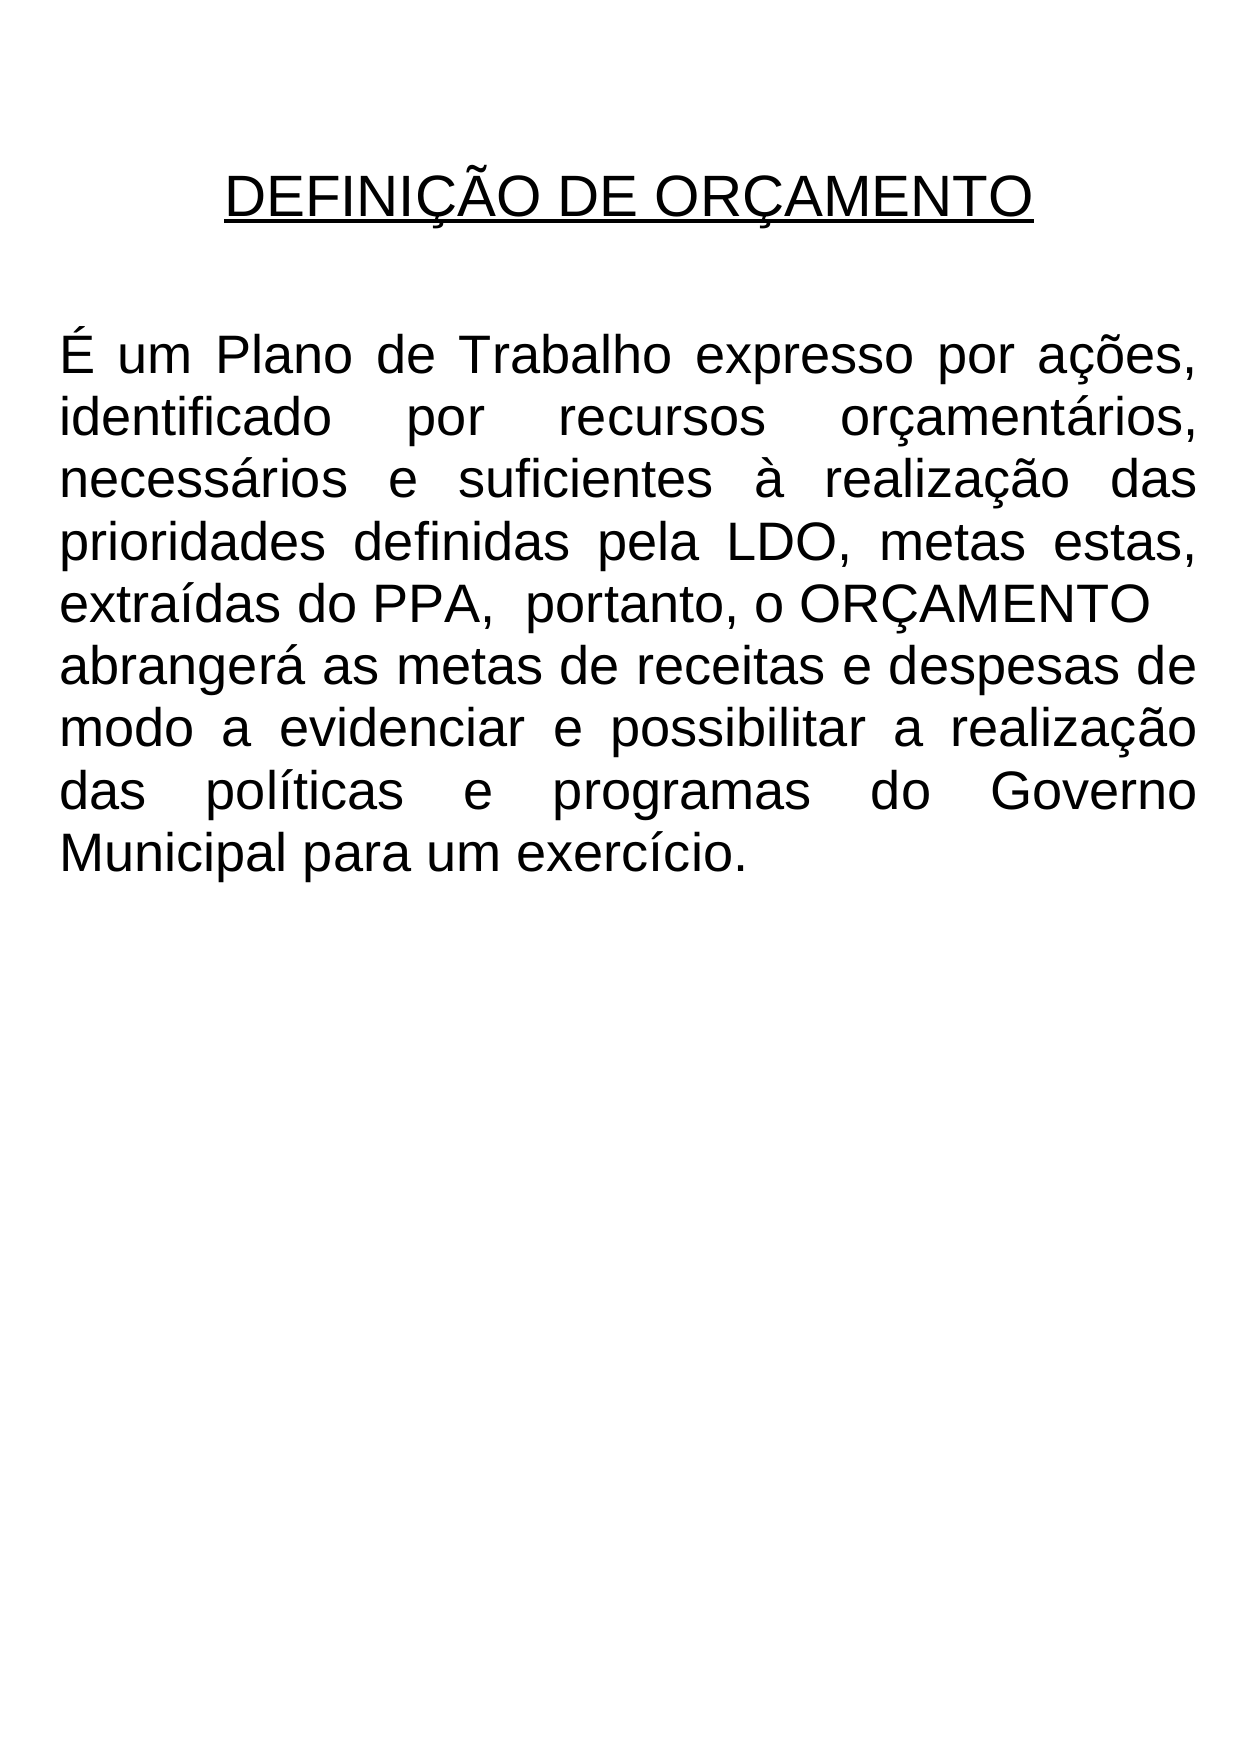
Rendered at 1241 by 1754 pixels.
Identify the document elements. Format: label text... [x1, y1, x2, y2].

text DEFINIÇÃO DE ORÇAMENTO [59, 162, 1199, 229]
text É um Plano de Trabalho expresso por ações, identificado por recursos orçamentários, necessários e suficientes à realização das prioridades definidas pela LDO, metas estas, extraídas do PPA, portanto, o ORÇAMENTO [59, 322, 1199, 634]
text abrangerá as metas de receitas e despesas de modo a evidenciar e possibilitar a realização das políticas e programas do Governo Municipal para um exercício. [59, 634, 1199, 883]
